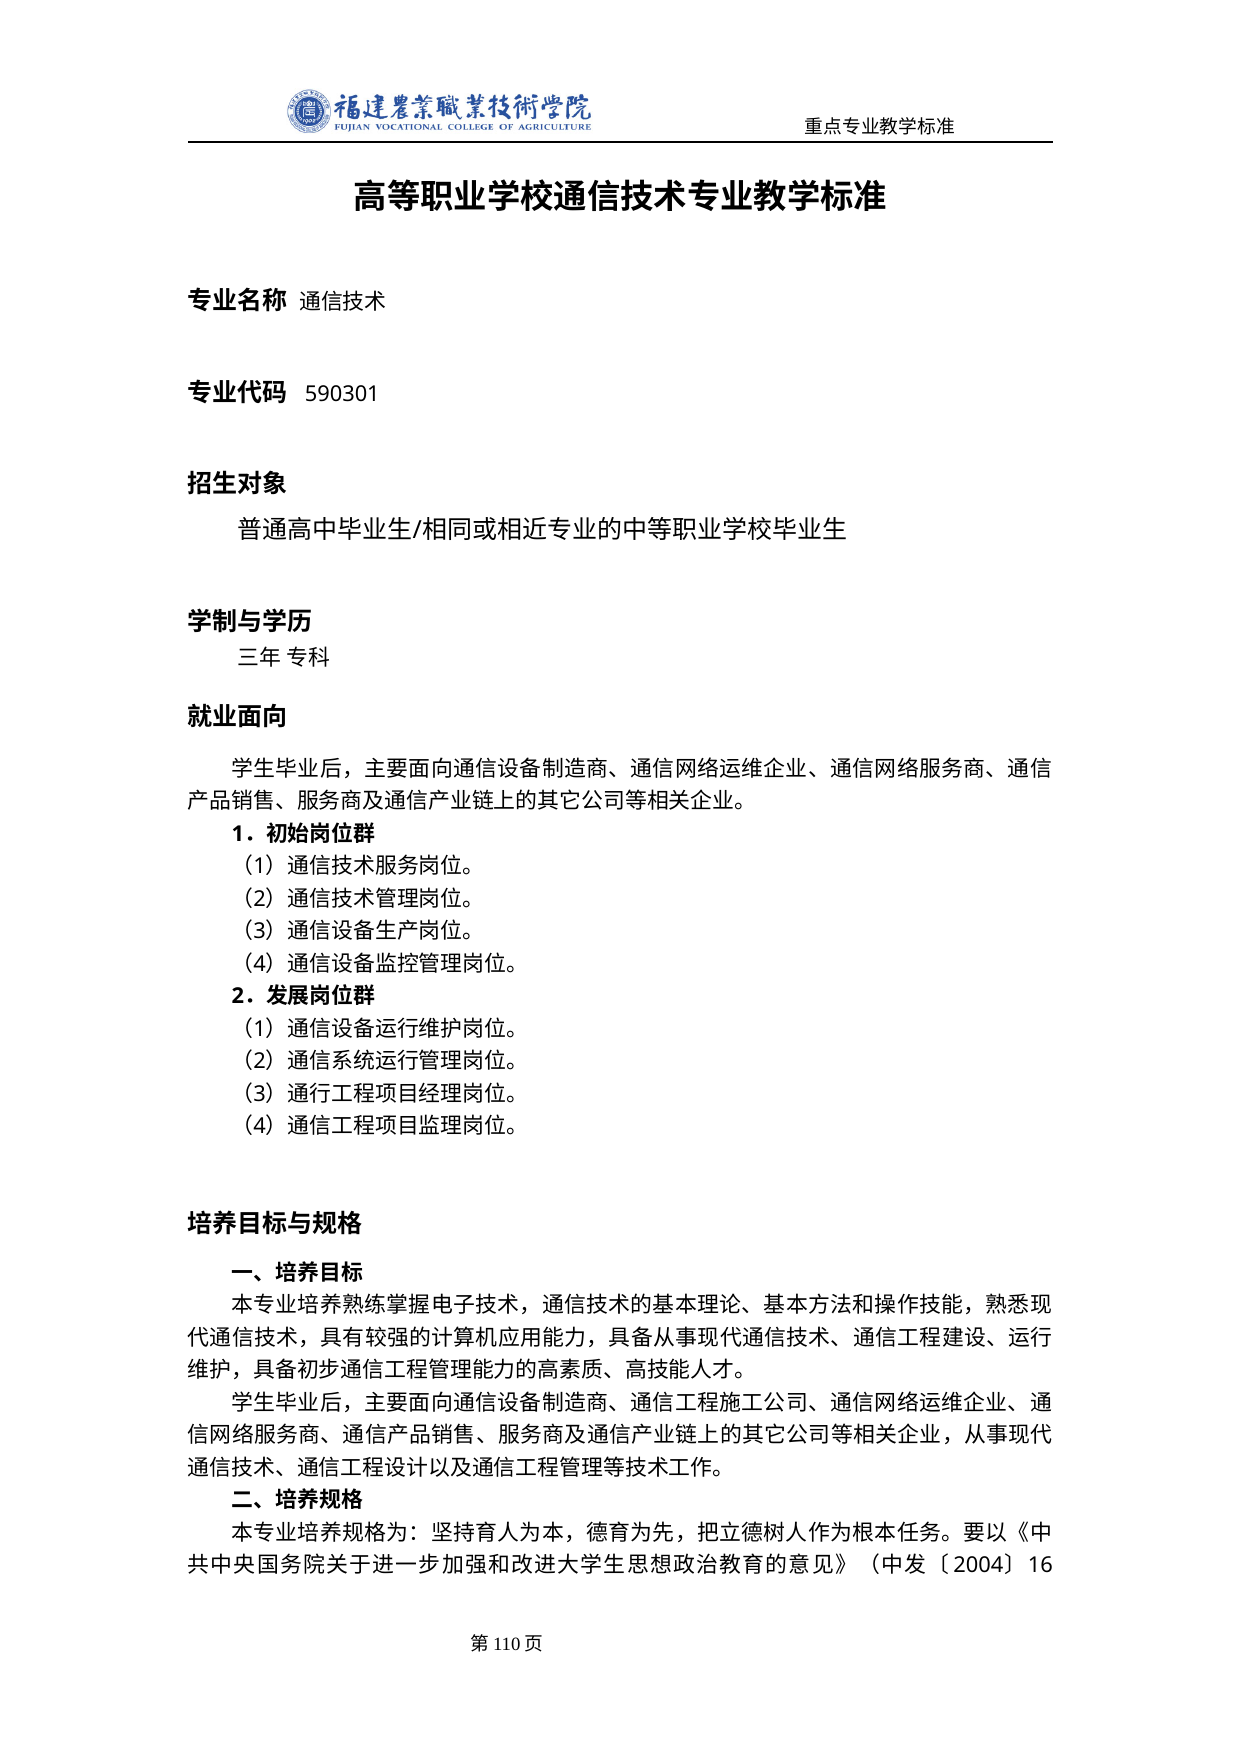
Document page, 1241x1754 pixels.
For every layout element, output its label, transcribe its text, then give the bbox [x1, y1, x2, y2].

text （2）通信技术管理岗位。 [187, 880, 1053, 913]
text （2）通信系统运行管理岗位。 [187, 1043, 1053, 1075]
text 1．初始岗位群 [187, 815, 1053, 848]
text 2．发展岗位群 [187, 978, 1053, 1010]
text 学制与学历 [187, 594, 1053, 639]
text 专业名称 通信技术 [187, 273, 1053, 319]
text 学生毕业后，主要面向通信设备制造商、通信工程施工公司、通信网络运维企业、通信网络服务商、通信产品销售、服务商及通信产业链上的其它公司等相关企业，从事现代通信技术、通信工程设计以及通信工程管理等技术工作。 [187, 1384, 1053, 1482]
text 专业代码 590301 [187, 364, 1053, 410]
text 三年 专科 [187, 639, 1053, 672]
text 就业面向 [187, 688, 1053, 734]
text （1）通信技术服务岗位。 [187, 848, 1053, 880]
text 学生毕业后，主要面向通信设备制造商、通信网络运维企业、通信网络服务商、通信产品销售、服务商及通信产业链上的其它公司等相关企业。 [187, 750, 1053, 815]
text 一、培养目标 [187, 1254, 1053, 1287]
text （4）通信工程项目监理岗位。 [187, 1108, 1053, 1140]
text （3）通信设备生产岗位。 [187, 913, 1053, 945]
text 招生对象 [187, 456, 1053, 502]
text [187, 1514, 1053, 1579]
text 高等职业学校通信技术专业教学标准 [187, 162, 1053, 227]
text 二、培养规格 [187, 1482, 1053, 1514]
text 本专业培养熟练掌握电子技术，通信技术的基本理论、基本方法和操作技能，熟悉现代通信技术，具有较强的计算机应用能力，具备从事现代通信技术、通信工程建设、运行维护，具备初步通信工程管理能力的高素质、高技能人才。 [187, 1287, 1053, 1384]
text （1）通信设备运行维护岗位。 [187, 1010, 1053, 1043]
picture [285, 88, 601, 134]
text 普通高中毕业生/相同或相近专业的中等职业学校毕业生 [187, 502, 1053, 548]
text （3）通行工程项目经理岗位。 [187, 1075, 1053, 1108]
text 培养目标与规格 [187, 1189, 1053, 1254]
text （4）通信设备监控管理岗位。 [187, 945, 1053, 978]
